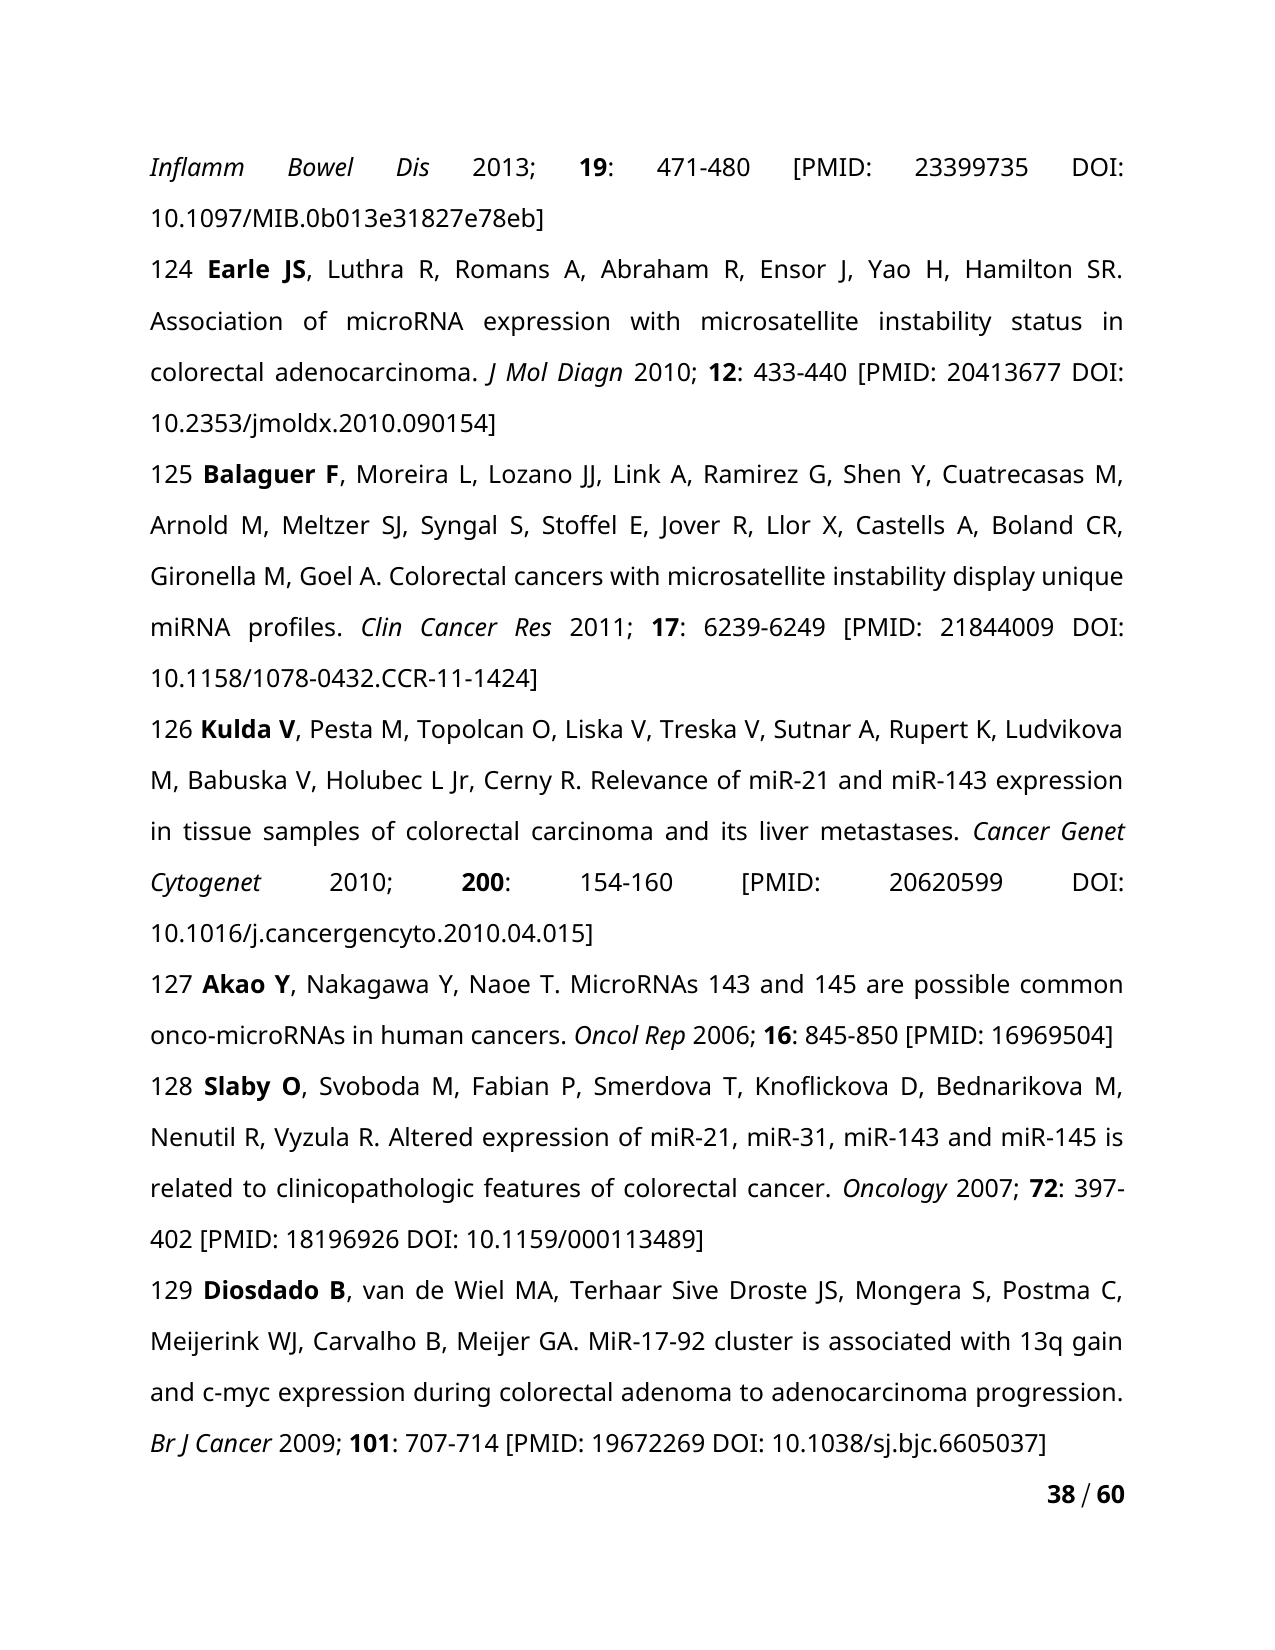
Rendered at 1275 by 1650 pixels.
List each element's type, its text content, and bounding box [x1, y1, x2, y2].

text 129 Diosdado B, van de Wiel MA, Terhaar Sive Droste JS, Mongera S, Postma C, Meijerink WJ, Carvalho B, Meijer GA. MiR-17-92 cluster is associated with 13q gain and c-myc expression during colorectal adenoma to adenocarcinoma progression. Br J Cancer 2009; 101: 707-714 [PMID: 19672269 DOI: 10.1038/sj.bjc.6605037] [150, 1273, 1125, 1460]
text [150, 150, 1125, 235]
text 124 Earle JS, Luthra R, Romans A, Abraham R, Ensor J, Yao H, Hamilton SR. Association of microRNA expression with microsatellite instability status in colorectal adenocarcinoma. J Mol Diagn 2010; 12: 433-440 [PMID: 20413677 DOI: 10.2353/jmoldx.2010.090154] [150, 252, 1125, 439]
text 126 Kulda V, Pesta M, Topolcan O, Liska V, Treska V, Sutnar A, Rupert K, Ludvikova M, Babuska V, Holubec L Jr, Cerny R. Relevance of miR-21 and miR-143 expression in tissue samples of colorectal carcinoma and its liver metastases. Cancer Genet Cytogenet 2010; 200: 154-160 [PMID: 20620599 DOI: 10.1016/j.cancergencyto.2010.04.015] [150, 711, 1125, 950]
text 128 Slaby O, Svoboda M, Fabian P, Smerdova T, Knoflickova D, Bednarikova M, Nenutil R, Vyzula R. Altered expression of miR-21, miR-31, miR-143 and miR-145 is related to clinicopathologic features of colorectal cancer. Oncology 2007; 72: 397-402 [PMID: 18196926 DOI: 10.1159/000113489] [150, 1069, 1125, 1256]
text 125 Balaguer F, Moreira L, Lozano JJ, Link A, Ramirez G, Shen Y, Cuatrecasas M, Arnold M, Meltzer SJ, Syngal S, Stoffel E, Jover R, Llor X, Castells A, Boland CR, Gironella M, Goel A. Colorectal cancers with microsatellite instability display unique miRNA profiles. Clin Cancer Res 2011; 17: 6239-6249 [PMID: 21844009 DOI: 10.1158/1078-0432.CCR-11-1424] [150, 456, 1125, 694]
text 127 Akao Y, Nakagawa Y, Naoe T. MicroRNAs 143 and 145 are possible common onco-microRNAs in human cancers. Oncol Rep 2006; 16: 845-850 [PMID: 16969504] [150, 967, 1125, 1052]
